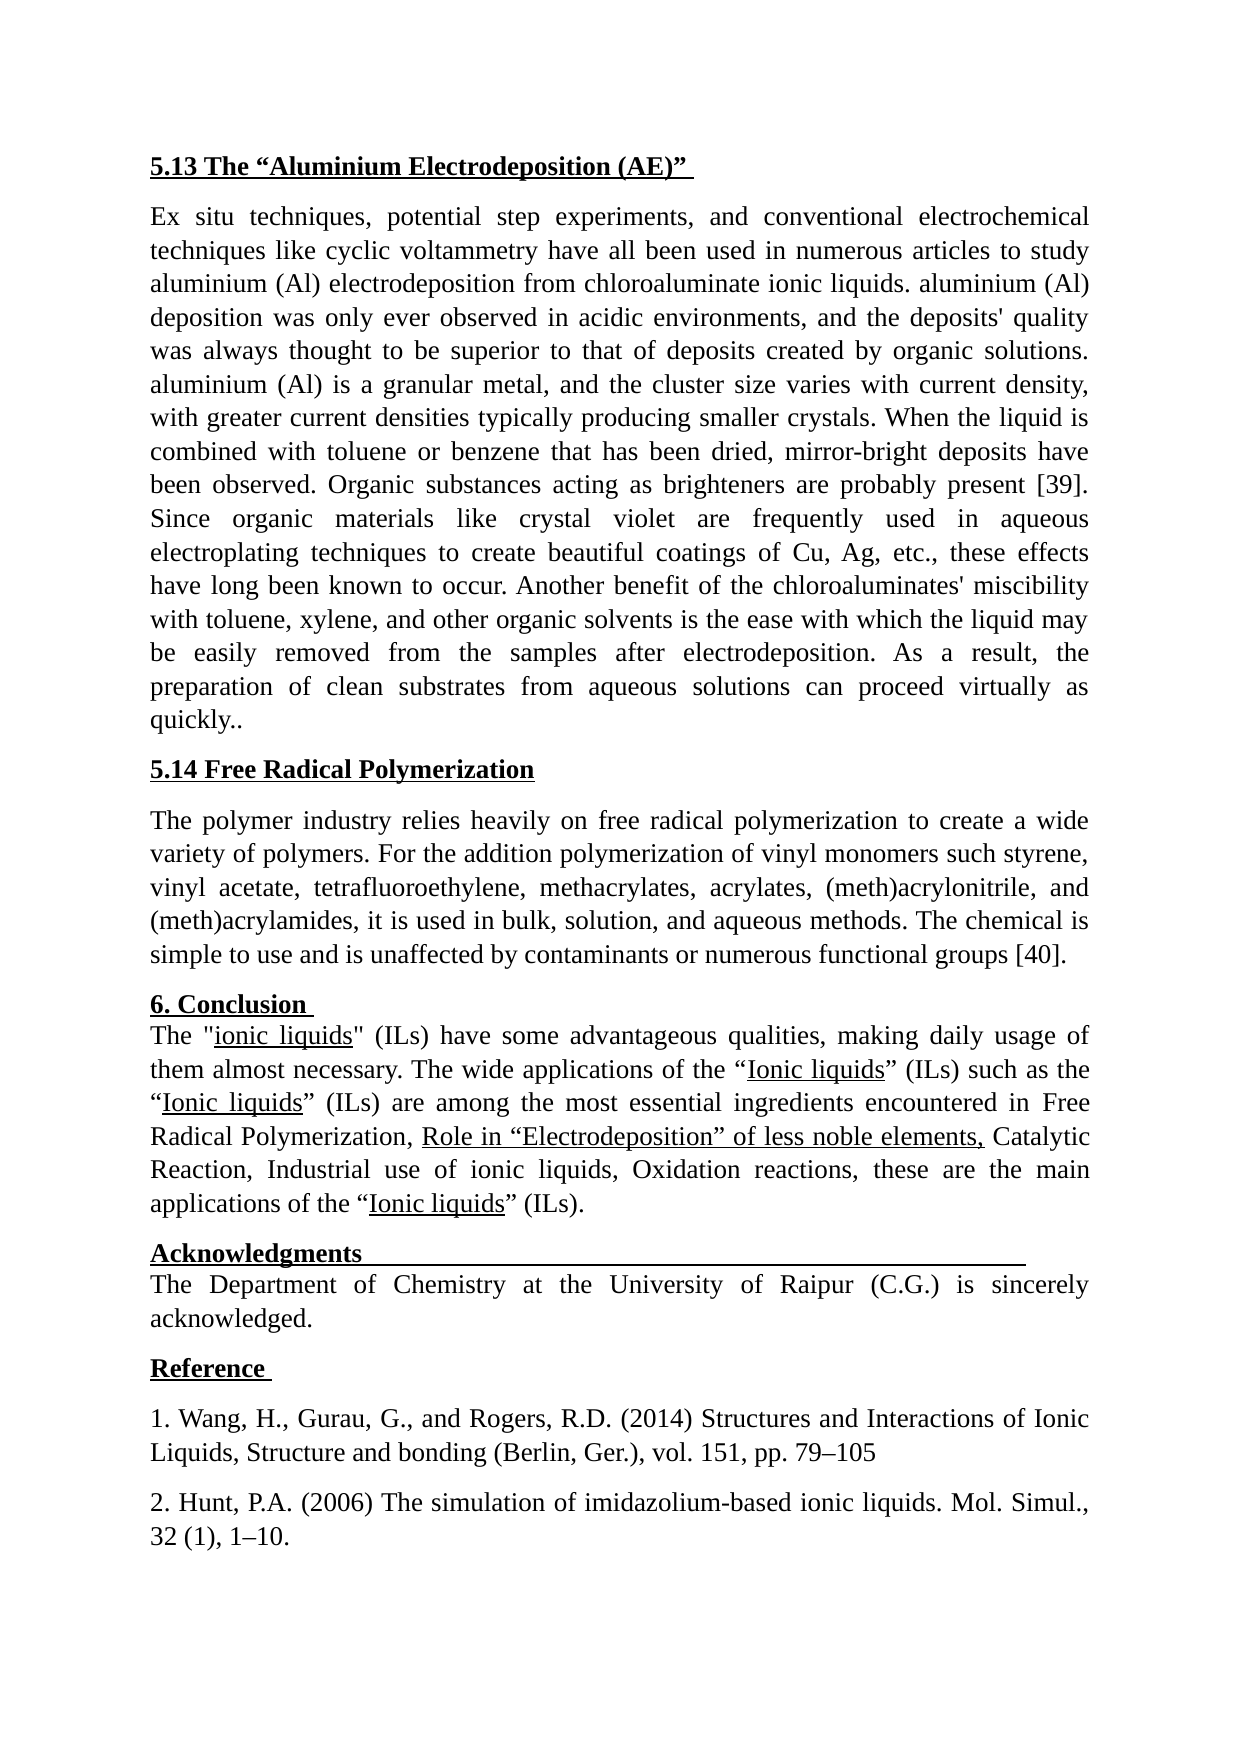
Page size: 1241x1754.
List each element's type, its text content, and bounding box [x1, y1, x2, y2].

text Reference [150, 1352, 1090, 1383]
text 5.14 Free Radical Polymerization [150, 753, 1090, 785]
text 1. Wang, H., Gurau, G., and Rogers, R.D. (2014) Structures and Interactions of Ionic Liquids, Structure and bonding (Berlin, Ger.), vol. 151, pp. 79–105 [150, 1402, 1090, 1467]
text 5.13 The “Aluminium Electrodeposition (AE)” [150, 150, 1090, 181]
text The "ionic liquids" (ILs) have some advantageous qualities, making daily usage of them almost necessary. The wide applications of the “Ionic liquids” (ILs) such as the “Ionic liquids” (ILs) are among the most essential ingredients encountered in Free Radical Polymerization, Role in “Electrodeposition” of less noble elements, Catalytic Reaction, Industrial use of ionic liquids, Oxidation reactions, these are the main applications of the “Ionic liquids” (ILs). [150, 1019, 1090, 1218]
text Ex situ techniques, potential step experiments, and conventional electrochemical techniques like cyclic voltammetry have all been used in numerous articles to study aluminium (Al) electrodeposition from chloroaluminate ionic liquids. aluminium (Al) deposition was only ever observed in acidic environments, and the deposits' quality was always thought to be superior to that of deposits created by organic solutions. aluminium (Al) is a granular metal, and the cluster size varies with current density, with greater current densities typically producing smaller crystals. When the liquid is combined with toluene or benzene that has been dried, mirror-bright deposits have been observed. Organic substances acting as brighteners are probably present [39]. Since organic materials like crystal violet are frequently used in aqueous electroplating techniques to create beautiful coatings of Cu, Ag, etc., these effects have long been known to occur. Another benefit of the chloroaluminates' miscibility with toluene, xylene, and other organic solvents is the ease with which the liquid may be easily removed from the samples after electrodeposition. As a result, the preparation of clean substrates from aqueous solutions can proceed virtually as quickly.. [150, 200, 1090, 734]
text The polymer industry relies heavily on free radical polymerization to create a wide variety of polymers. For the addition polymerization of vinyl monomers such styrene, vinyl acetate, tetrafluoroethylene, methacrylates, acrylates, (meth)acrylonitrile, and (meth)acrylamides, it is used in bulk, solution, and aqueous methods. The chemical is simple to use and is unaffected by contaminants or numerous functional groups [40]. [150, 804, 1090, 969]
text 6. Conclusion [150, 988, 1090, 1019]
text Acknowledgments [150, 1237, 1090, 1268]
text The Department of Chemistry at the University of Raipur (C.G.) is sincerely acknowledged. [150, 1268, 1090, 1333]
text 2. Hunt, P.A. (2006) The simulation of imidazolium-based ionic liquids. Mol. Simul., 32 (1), 1–10. [150, 1486, 1090, 1551]
